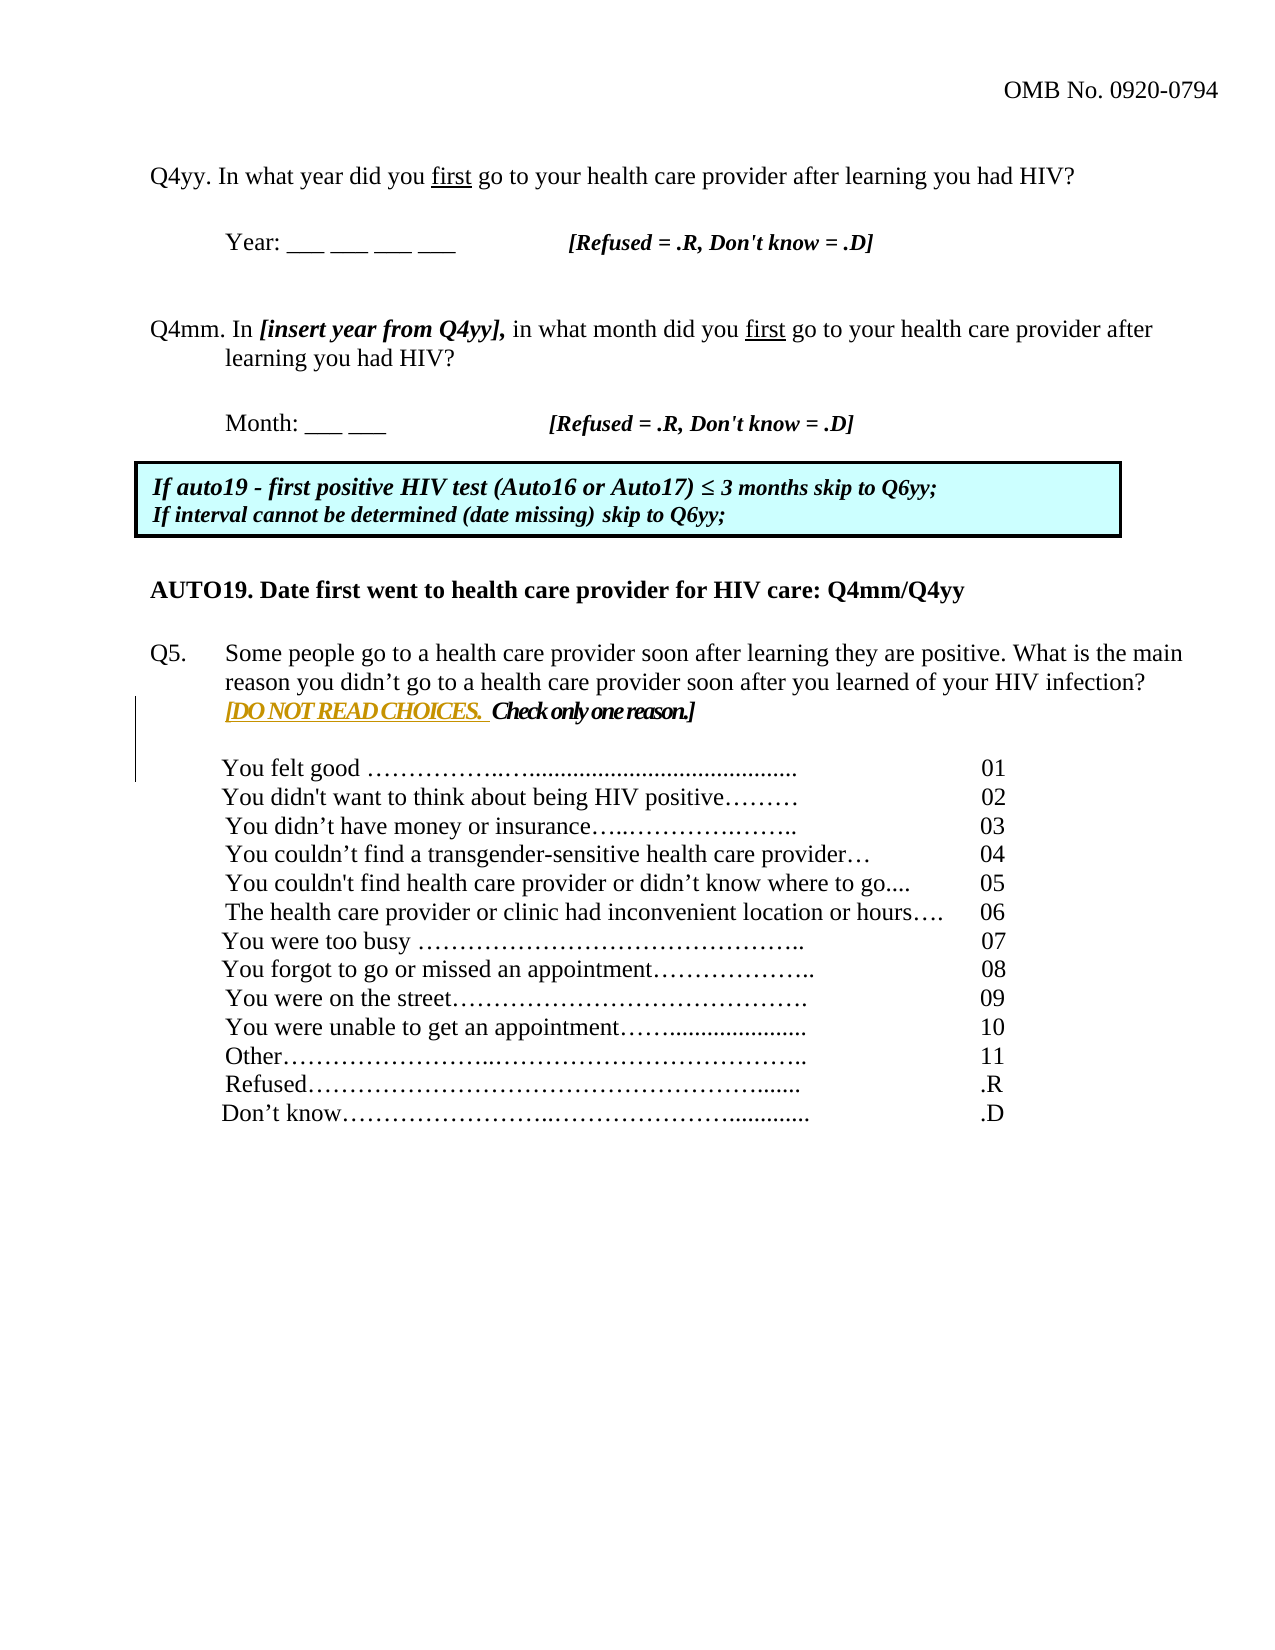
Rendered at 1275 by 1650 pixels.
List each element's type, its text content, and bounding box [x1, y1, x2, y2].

text You forgot to go or missed an appointment……………….. 08 [150, 954, 1200, 983]
text You were unable to get an appointment……...................... 10 [150, 1012, 1200, 1041]
text AUTO19. Date first went to health care provider for HIV care: Q4mm/Q4yy [150, 572, 1200, 605]
text The health care provider or clinic had inconvenient location or hours…. 06 [150, 897, 1200, 926]
text Q4mm. In [insert year from Q4yy], in what month did you first go to your health care provider after learning you had HIV? [150, 314, 1231, 372]
text You were too busy ……………………………………….. 07 [150, 926, 1200, 954]
text You were on the street……………………………………. 09 [150, 983, 1200, 1012]
text Q4yy. In what year did you first go to your health care provider after learning you had HIV? [150, 161, 1243, 190]
text Q5. Some people go to a health care provider soon after learning they are positive. What is the main reason you didn’t go to a health care provider soon after you learned of your HIV infection? [150, 638, 1200, 696]
text You didn’t have money or insurance…..………….…….. 03 [150, 811, 1200, 839]
text Other……………………..……………………………….. 11 [150, 1041, 1200, 1069]
text Year: ___ ___ ___ ___ [Refused = .R, Don't know = .D] [150, 223, 1200, 257]
text Refused………………………………………………....... .R [150, 1069, 1200, 1098]
text Don’t know……………………..…………………............. .D [150, 1098, 1200, 1127]
text You felt good ……………..…........................................... 01 [150, 753, 1200, 782]
text You couldn’t find a transgender-sensitive health care provider… 04 [150, 839, 1200, 868]
text Month: ___ ___ [Refused = .R, Don't know = .D] [150, 405, 1200, 438]
text Check only one reason.] [225, 696, 1200, 724]
text You couldn't find health care provider or didn’t know where to go.... 05 [150, 868, 1200, 897]
text You didn't want to think about being HIV positive……… 02 [150, 782, 1200, 811]
